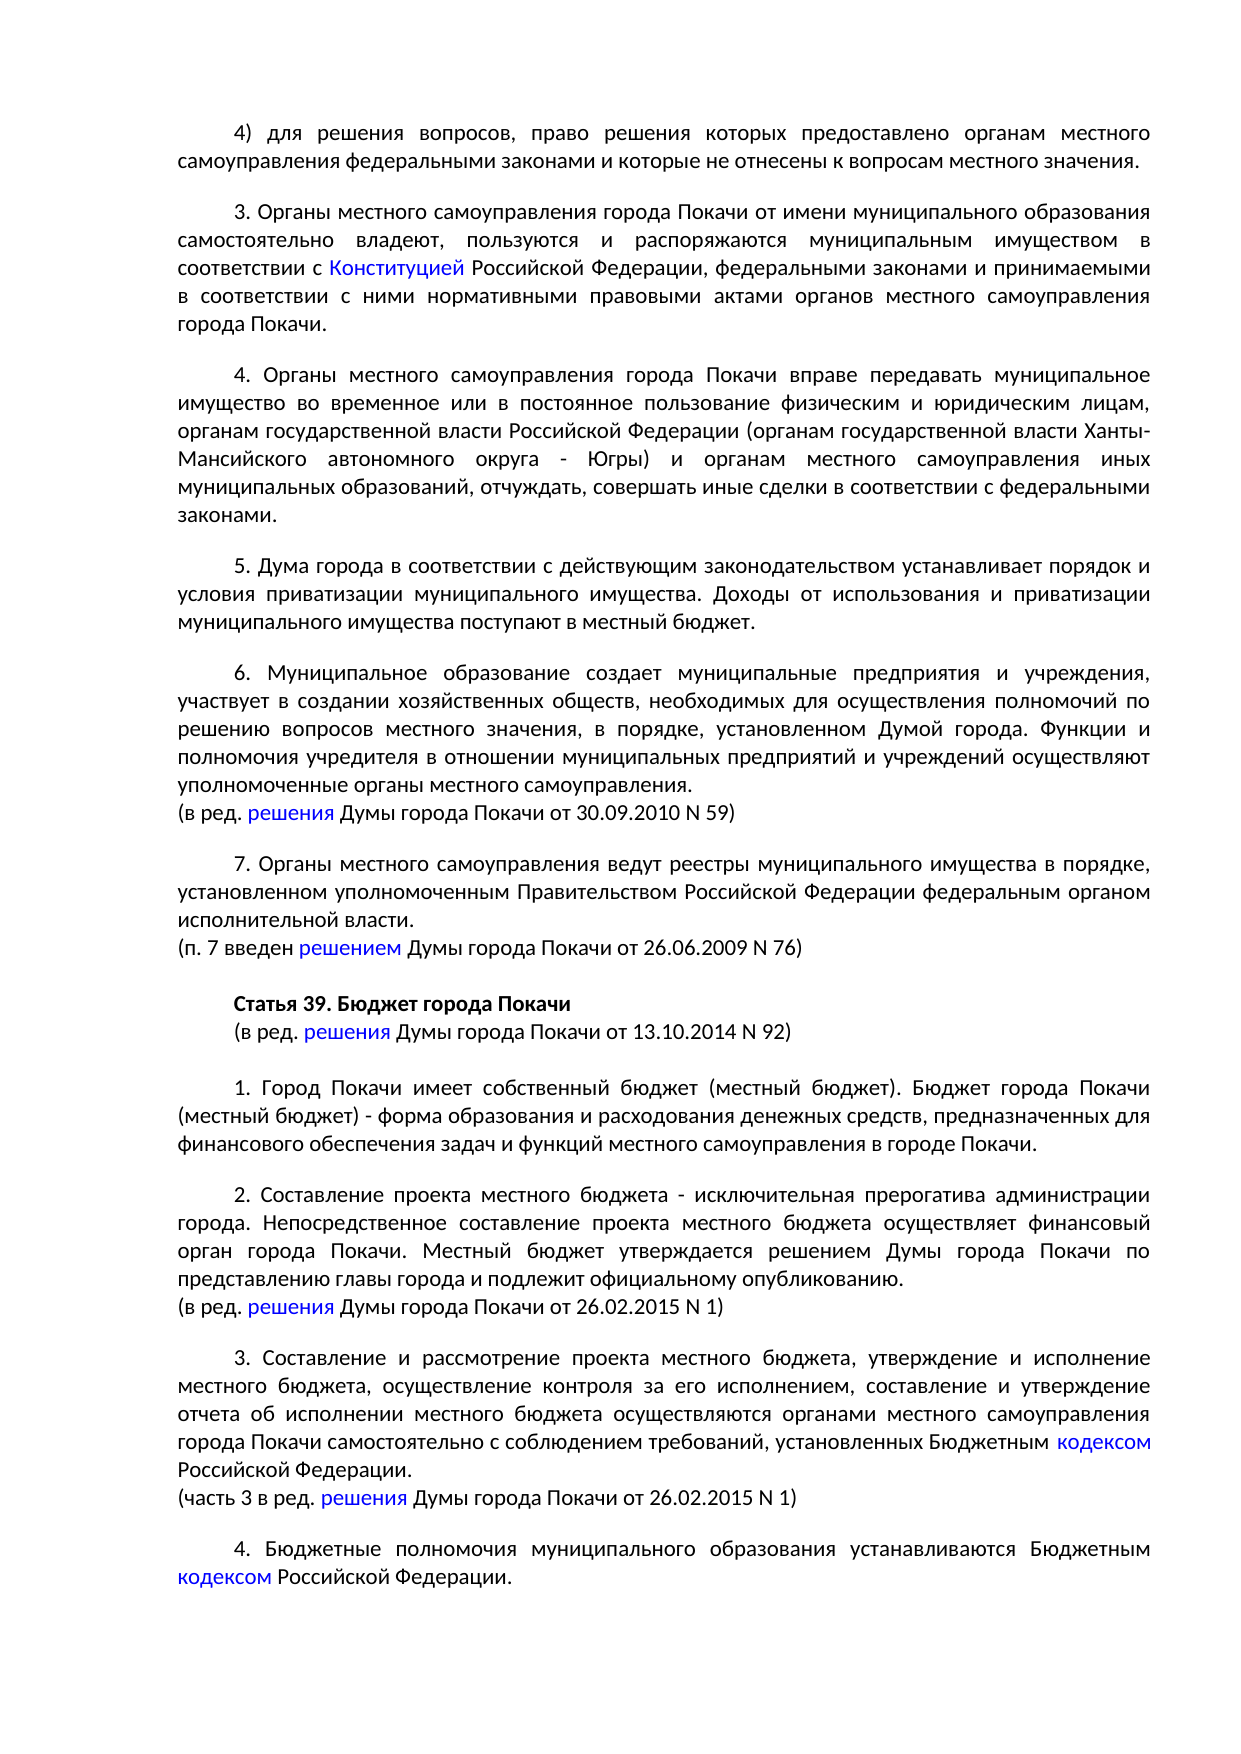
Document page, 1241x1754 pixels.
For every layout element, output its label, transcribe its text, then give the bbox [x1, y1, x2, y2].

text 3. Органы местного самоуправления города Покачи от имени муниципального образования самостоятельно владеют, пользуются и распоряжаются муниципальным имуществом в соответствии с Конституцией Российской Федерации, федеральными законами и принимаемыми в соответствии с ними нормативными правовыми актами органов местного самоуправления города Покачи. [177, 197, 1152, 337]
text 5. Дума города в соответствии с действующим законодательством устанавливает порядок и условия приватизации муниципального имущества. Доходы от использования и приватизации муниципального имущества поступают в местный бюджет. [177, 551, 1152, 635]
text 6. Муниципальное образование создает муниципальные предприятия и учреждения, участвует в создании хозяйственных обществ, необходимых для осуществления полномочий по решению вопросов местного значения, в порядке, установленном Думой города. Функции и полномочия учредителя в отношении муниципальных предприятий и учреждений осуществляют уполномоченные органы местного самоуправления. [177, 658, 1152, 798]
text 1. Город Покачи имеет собственный бюджет (местный бюджет). Бюджет города Покачи (местный бюджет) - форма образования и расходования денежных средств, предназначенных для финансового обеспечения задач и функций местного самоуправления в городе Покачи. [177, 1073, 1152, 1157]
text (в ред. решения Думы города Покачи от 13.10.2014 N 92) [177, 1017, 1152, 1045]
title Статья 39. Бюджет города Покачи [177, 989, 1152, 1017]
text 4. Органы местного самоуправления города Покачи вправе передавать муниципальное имущество во временное или в постоянное пользование физическим и юридическим лицам, органам государственной власти Российской Федерации (органам государственной власти Ханты-Мансийского автономного округа - Югры) и органам местного самоуправления иных муниципальных образований, отчуждать, совершать иные сделки в соответствии с федеральными законами. [177, 360, 1152, 528]
text (в ред. решения Думы города Покачи от 26.02.2015 N 1) [177, 1292, 1152, 1320]
text 7. Органы местного самоуправления ведут реестры муниципального имущества в порядке, установленном уполномоченным Правительством Российской Федерации федеральным органом исполнительной власти. [177, 849, 1152, 933]
text (в ред. решения Думы города Покачи от 30.09.2010 N 59) [177, 798, 1152, 826]
text 2. Составление проекта местного бюджета - исключительная прерогатива администрации города. Непосредственное составление проекта местного бюджета осуществляет финансовый орган города Покачи. Местный бюджет утверждается решением Думы города Покачи по представлению главы города и подлежит официальному опубликованию. [177, 1180, 1152, 1292]
text 3. Составление и рассмотрение проекта местного бюджета, утверждение и исполнение местного бюджета, осуществление контроля за его исполнением, составление и утверждение отчета об исполнении местного бюджета осуществляются органами местного самоуправления города Покачи самостоятельно с соблюдением требований, установленных Бюджетным кодексом Российской Федерации. [177, 1343, 1152, 1483]
text 4) для решения вопросов, право решения которых предоставлено органам местного самоуправления федеральными законами и которые не отнесены к вопросам местного значения. [177, 118, 1152, 174]
text (п. 7 введен решением Думы города Покачи от 26.06.2009 N 76) [177, 933, 1152, 961]
text (часть 3 в ред. решения Думы города Покачи от 26.02.2015 N 1) [177, 1483, 1152, 1511]
text 4. Бюджетные полномочия муниципального образования устанавливаются Бюджетным кодексом Российской Федерации. [177, 1534, 1152, 1590]
